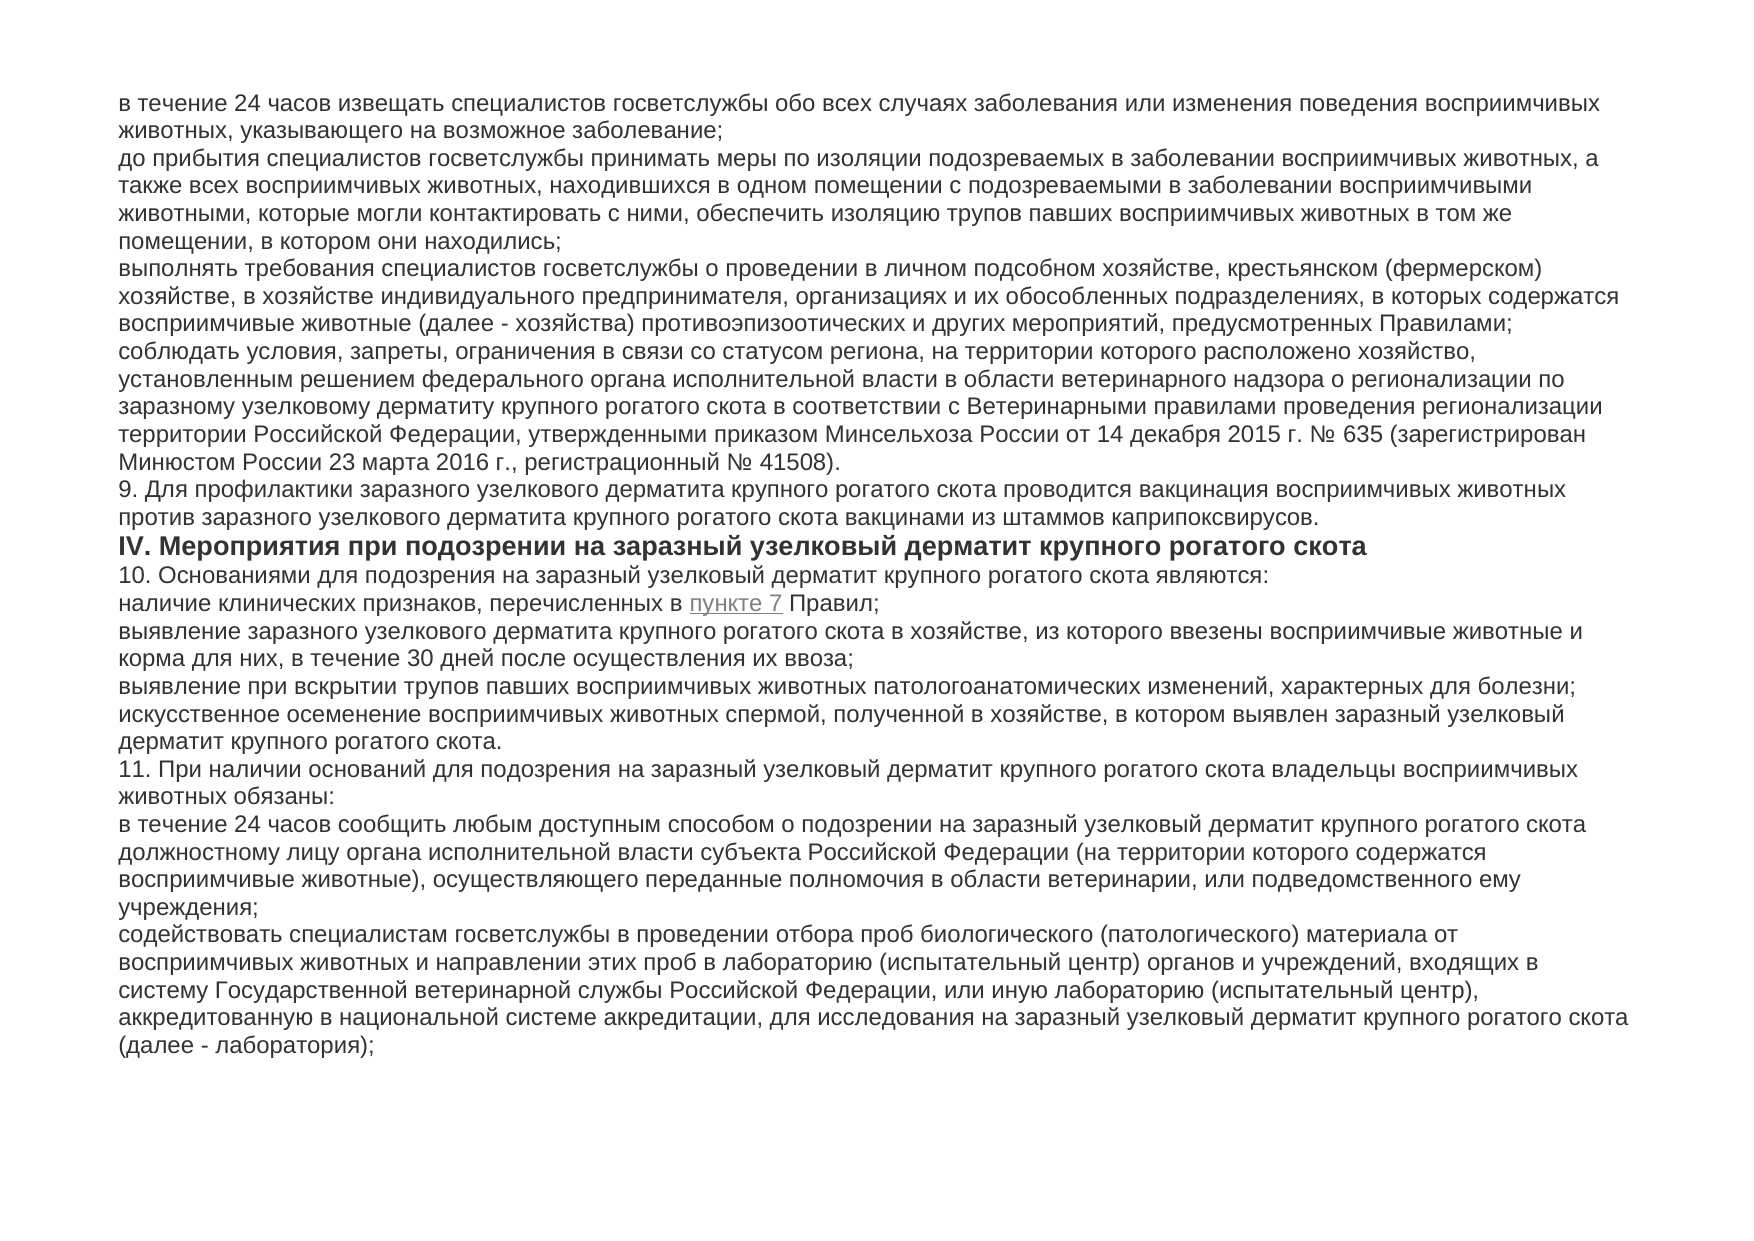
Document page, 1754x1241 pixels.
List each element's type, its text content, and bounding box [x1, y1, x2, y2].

text в течение 24 часов сообщить любым доступным способом о подозрении на заразный узелковый дерматит крупного рогатого скота должностному лицу органа исполнительной власти субъекта Российской Федерации (на территории которого содержатся восприимчивые животные), осуществляющего переданные полномочия в области ветеринарии, или подведомственного ему учреждения; [118, 810, 1636, 920]
text в течение 24 часов извещать специалистов госветслужбы обо всех случаях заболевания или изменения поведения восприимчивых животных, указывающего на возможное заболевание; [118, 88, 1636, 144]
text IV. Мероприятия при подозрении на заразный узелковый дерматит крупного рогатого скота [118, 530, 1636, 561]
text соблюдать условия, запреты, ограничения в связи со статусом региона, на территории которого расположено хозяйство, установленным решением федерального органа исполнительной власти в области ветеринарного надзора о регионализации по заразному узелковому дерматиту крупного рогатого скота в соответствии с Ветеринарными правилами проведения регионализации территории Российской Федерации, утвержденными приказом Минсельхоза России от 14 декабря 2015 г. № 635 (зарегистрирован Минюстом России 23 марта 2016 г., регистрационный № 41508). [118, 337, 1636, 475]
text 10. Основаниями для подозрения на заразный узелковый дерматит крупного рогатого скота являются: [118, 561, 1636, 589]
text до прибытия специалистов госветслужбы принимать меры по изоляции подозреваемых в заболевании восприимчивых животных, а также всех восприимчивых животных, находившихся в одном помещении с подозреваемыми в заболевании восприимчивыми животными, которые могли контактировать с ними, обеспечить изоляцию трупов павших восприимчивых животных в том же помещении, в котором они находились; [118, 144, 1636, 254]
text 11. При наличии оснований для подозрения на заразный узелковый дерматит крупного рогатого скота владельцы восприимчивых животных обязаны: [118, 755, 1636, 810]
text искусственное осеменение восприимчивых животных спермой, полученной в хозяйстве, в котором выявлен заразный узелковый дерматит крупного рогатого скота. [118, 699, 1636, 755]
text содействовать специалистам госветслужбы в проведении отбора проб биологического (патологического) материала от восприимчивых животных и направлении этих проб в лабораторию (испытательный центр) органов и учреждений, входящих в систему Государственной ветеринарной службы Российской Федерации, или иную лабораторию (испытательный центр), аккредитованную в национальной системе аккредитации, для исследования на заразный узелковый дерматит крупного рогатого скота (далее - лаборатория); [118, 920, 1636, 1058]
text наличие клинических признаков, перечисленных в пункте 7 Правил; [118, 589, 1636, 617]
text выполнять требования специалистов госветслужбы о проведении в личном подсобном хозяйстве, крестьянском (фермерском) хозяйстве, в хозяйстве индивидуального предпринимателя, организациях и их обособленных подразделениях, в которых содержатся восприимчивые животные (далее - хозяйства) противоэпизоотических и других мероприятий, предусмотренных Правилами; [118, 254, 1636, 337]
text выявление заразного узелкового дерматита крупного рогатого скота в хозяйстве, из которого ввезены восприимчивые животные и корма для них, в течение 30 дней после осуществления их ввоза; [118, 617, 1636, 672]
text 9. Для профилактики заразного узелкового дерматита крупного рогатого скота проводится вакцинация восприимчивых животных против заразного узелкового дерматита крупного рогатого скота вакцинами из штаммов каприпоксвирусов. [118, 475, 1636, 530]
text выявление при вскрытии трупов павших восприимчивых животных патологоанатомических изменений, характерных для болезни; [118, 672, 1636, 699]
